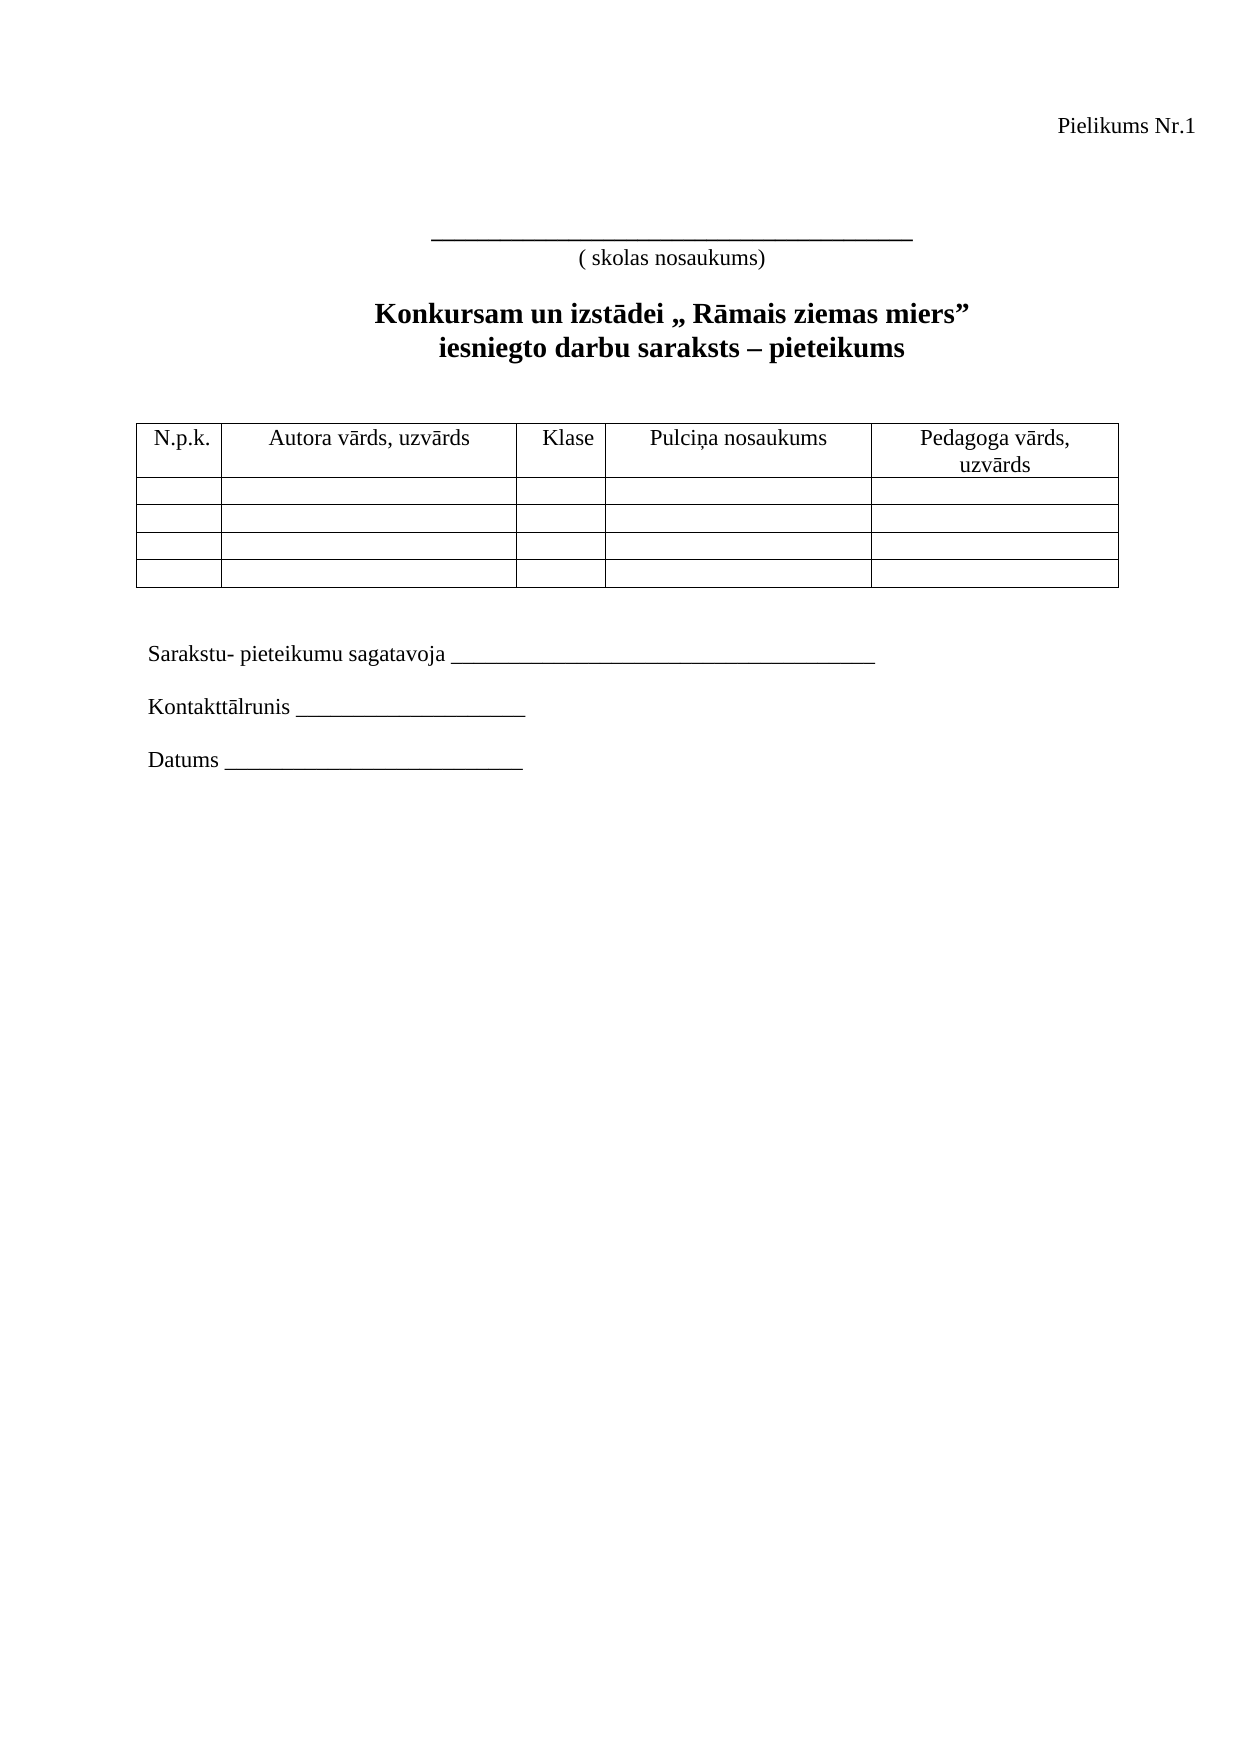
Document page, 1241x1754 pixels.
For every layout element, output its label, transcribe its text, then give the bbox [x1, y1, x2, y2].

table_cell [606, 478, 871, 504]
table_cell [606, 505, 871, 532]
table_cell [222, 533, 516, 559]
table_cell [872, 533, 1118, 559]
table_cell [517, 505, 605, 532]
table_cell [222, 560, 516, 587]
text ( skolas nosaukums) [148, 243, 1196, 270]
table_header Autora vārds, uzvārds [222, 424, 516, 477]
table_cell [606, 560, 871, 587]
table_header N.p.k. [137, 424, 221, 477]
table_cell [222, 478, 516, 504]
table_cell [872, 505, 1118, 532]
table_cell [517, 560, 605, 587]
table_cell [137, 560, 221, 587]
text Datums __________________________ [148, 746, 1196, 772]
text Kontakttālrunis ____________________ [148, 693, 1196, 719]
table_cell [517, 478, 605, 504]
table_cell [872, 478, 1118, 504]
table_cell [606, 533, 871, 559]
table_cell [222, 505, 516, 532]
table_cell [137, 505, 221, 532]
table_header Pedagoga vārds, uzvārds [872, 424, 1118, 477]
text Konkursam un izstādei „ Rāmais ziemas miers” [148, 296, 1196, 330]
text iesniegto darbu saraksts – pieteikums [148, 330, 1196, 363]
table_cell [137, 478, 221, 504]
text Sarakstu- pieteikumu sagatavoja _____________________________________ [148, 640, 1196, 667]
table_cell [872, 560, 1118, 587]
table_cell [137, 533, 221, 559]
text Pielikums Nr.1 [148, 112, 1196, 138]
table_header Klase [517, 424, 605, 477]
table_cell [517, 533, 605, 559]
text __________________________________________ [148, 217, 1196, 243]
table_header Pulciņa nosaukums [606, 424, 871, 477]
